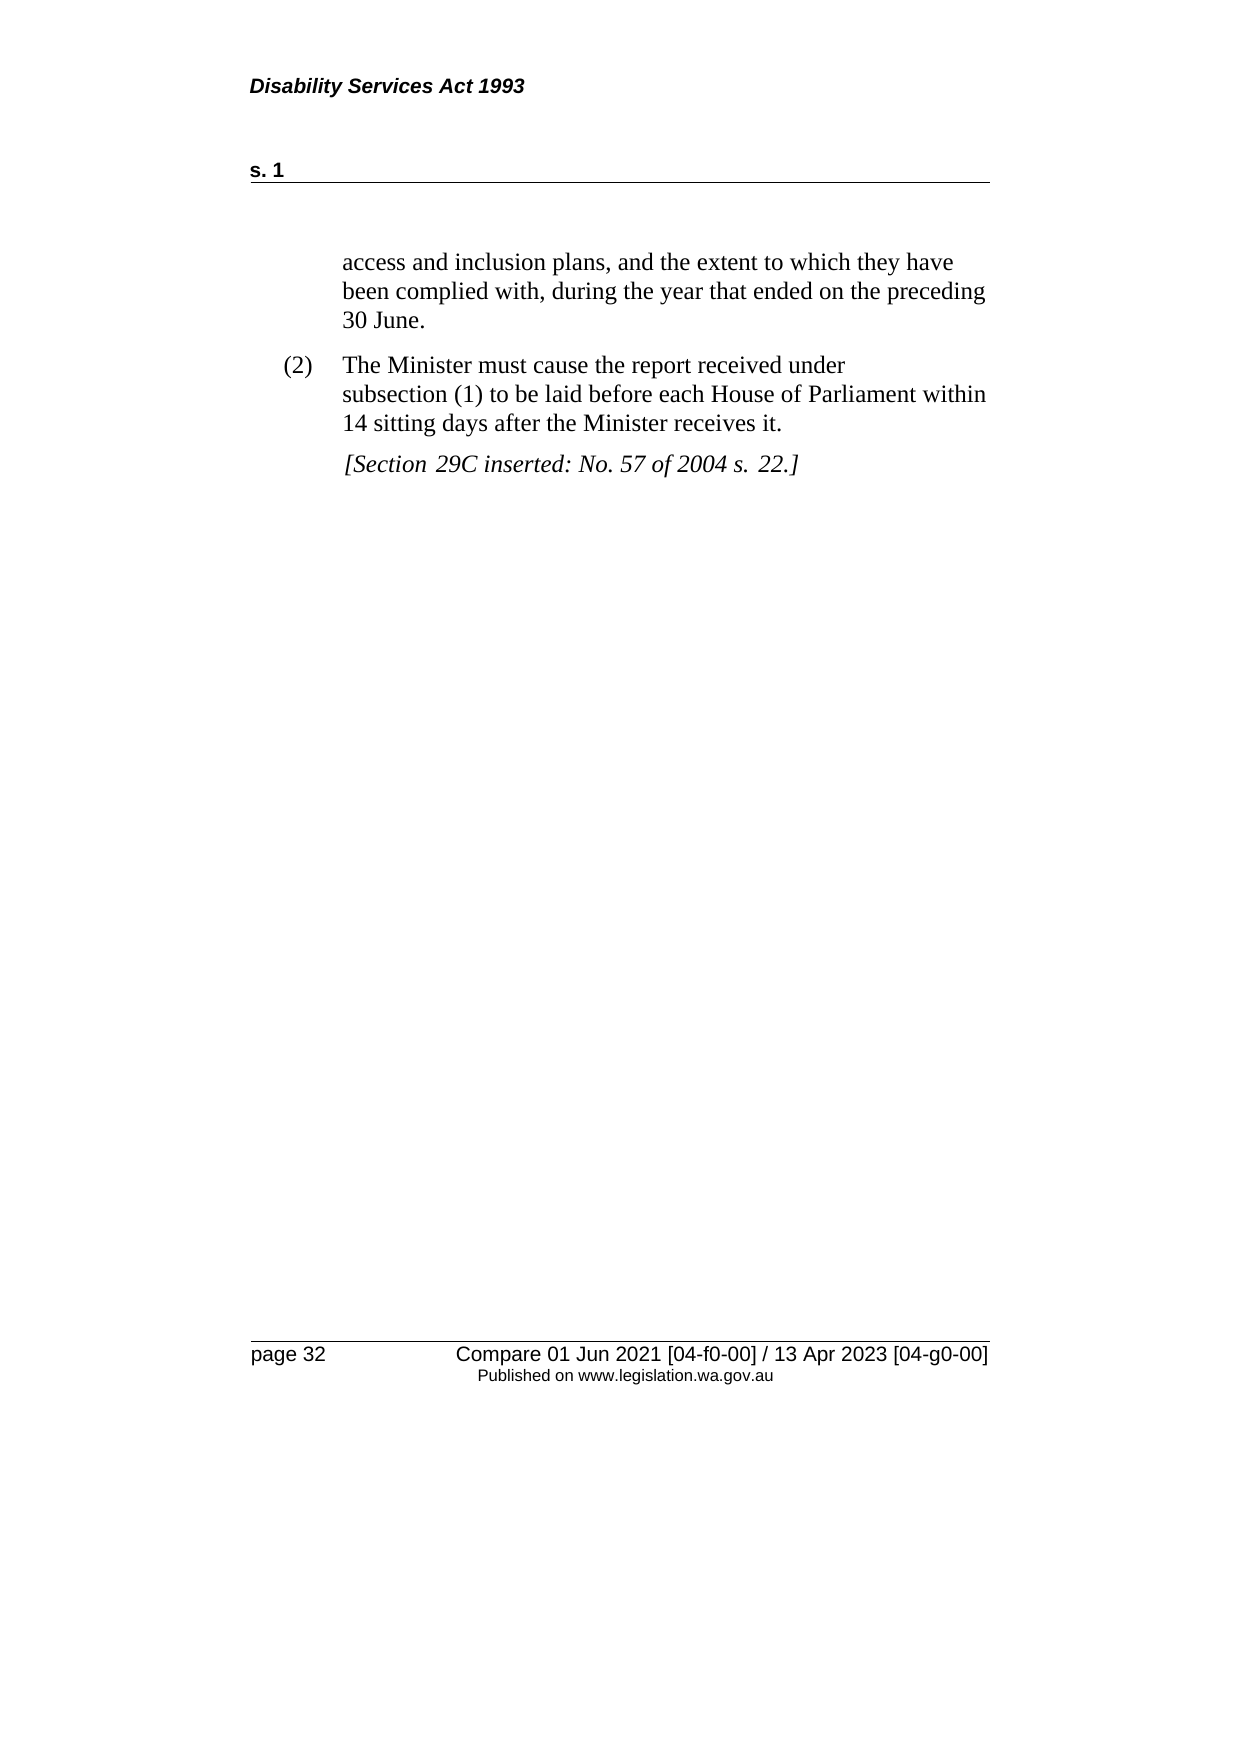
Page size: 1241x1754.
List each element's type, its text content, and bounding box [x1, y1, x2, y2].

text (2) The Minister must cause the report received under subsection (1) to be laid before each House of Parliament within 14 sitting days after the Minister receives it. [251, 350, 990, 437]
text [251, 247, 990, 334]
text [Section 29C inserted: No. 57 of 2004 s. 22.] [251, 449, 990, 478]
